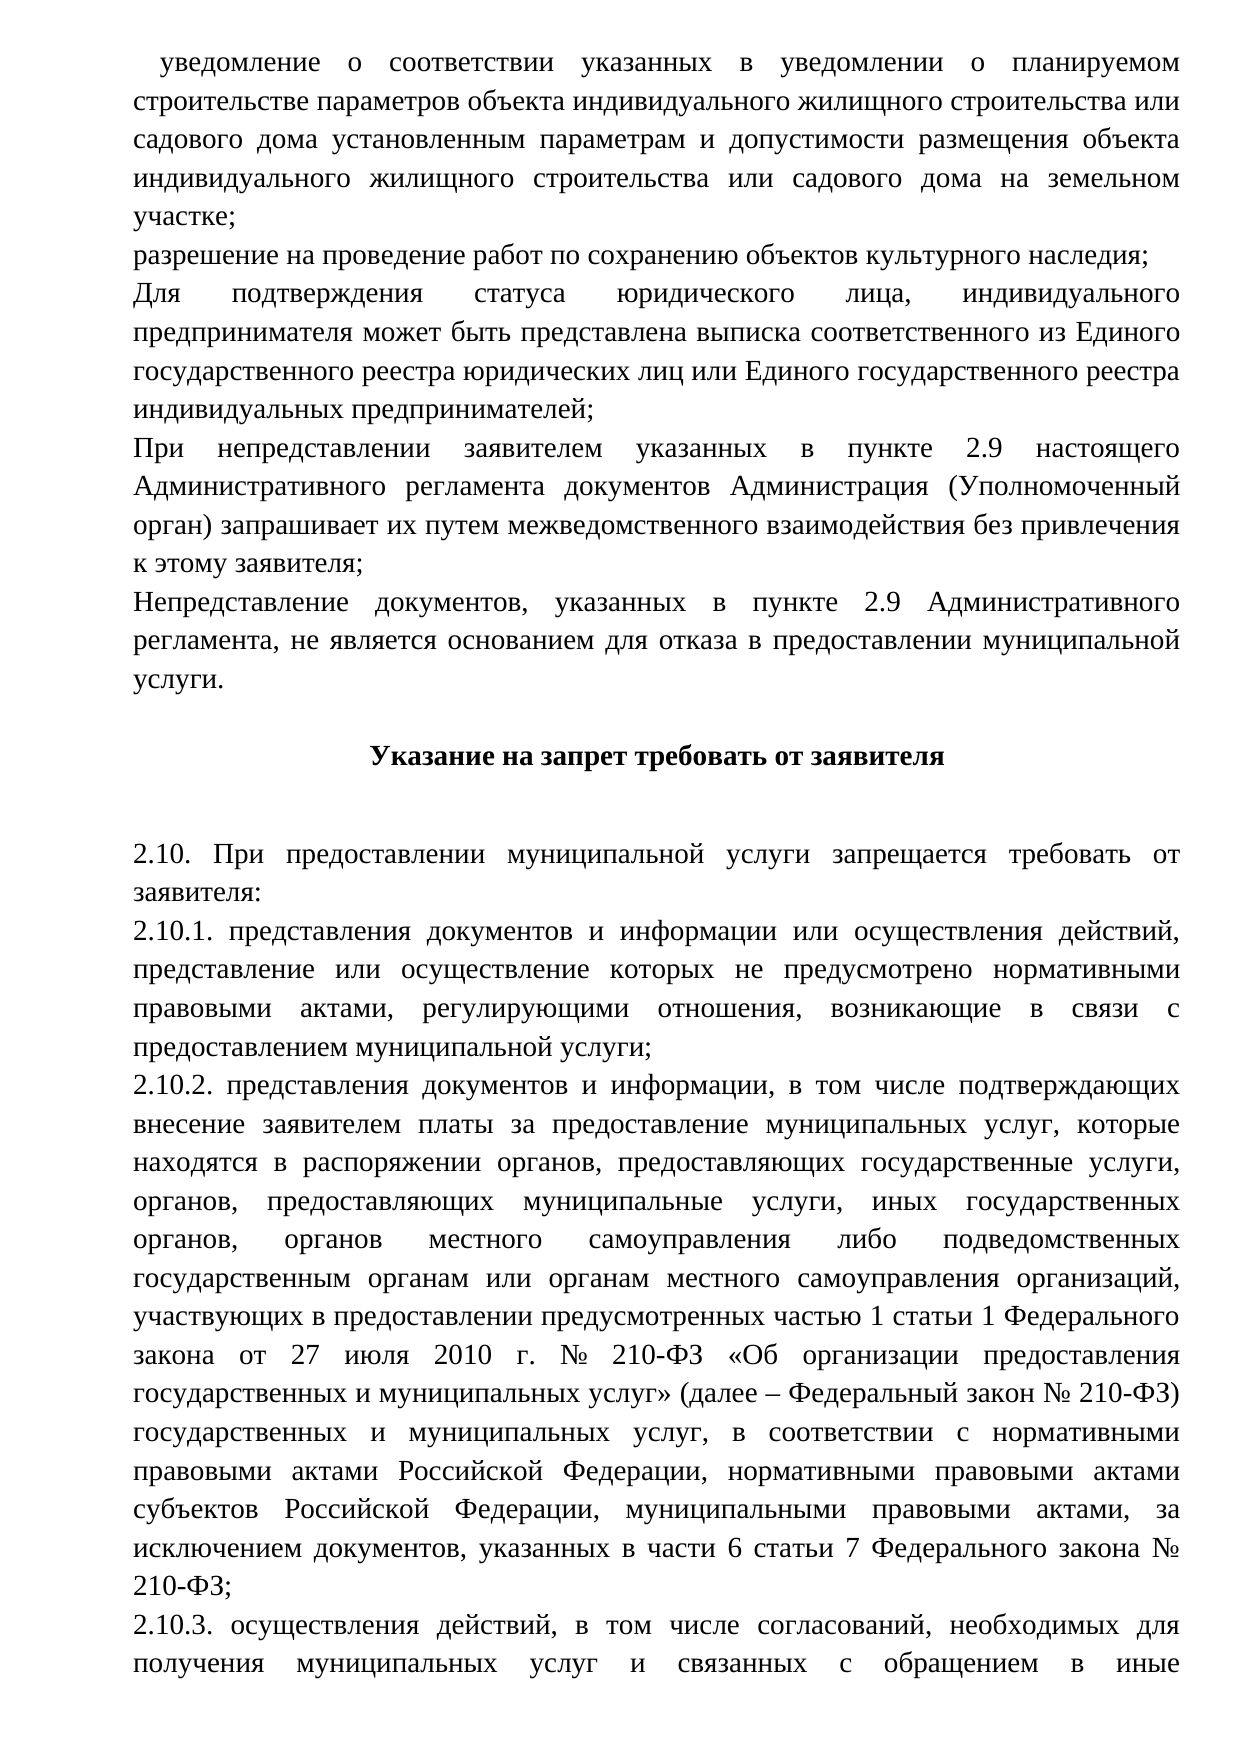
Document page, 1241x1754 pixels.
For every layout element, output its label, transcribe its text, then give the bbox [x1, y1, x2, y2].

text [133, 1607, 1181, 1679]
text 2.10.1. представления документов и информации или осуществления действий, представление или осуществление которых не предусмотрено нормативными правовыми актами, регулирующими отношения, возникающие в связи с предоставлением муниципальной услуги; [133, 913, 1181, 1062]
text 2.10.2. представления документов и информации, в том числе подтверждающих внесение заявителем платы за предоставление муниципальных услуг, которые находятся в распоряжении органов, предоставляющих государственные услуги, органов, предоставляющих муниципальные услуги, иных государственных органов, органов местного самоуправления либо подведомственных государственным органам или органам местного самоуправления организаций, участвующих в предоставлении предусмотренных частью 1 статьи 1 Федерального закона от 27 июля 2010 г. № 210-ФЗ «Об организации предоставления государственных и муниципальных услуг» (далее – Федеральный закон № 210-ФЗ) государственных и муниципальных услуг, в соответствии с нормативными правовыми актами Российской Федерации, нормативными правовыми актами субъектов Российской Федерации, муниципальными правовыми актами, за исключением документов, указанных в части 6 статьи 7 Федерального закона № 210-ФЗ; [133, 1067, 1181, 1602]
text Указание на запрет требовать от заявителя [133, 738, 1181, 772]
text разрешение на проведение работ по сохранению объектов культурного наследия; [133, 237, 1181, 271]
text 2.10. При предоставлении муниципальной услуги запрещается требовать от заявителя: [133, 836, 1181, 908]
text При непредставлении заявителем указанных в пункте 2.9 настоящего Административного регламента документов Администрация (Уполномоченный орган) запрашивает их путем межведомственного взаимодействия без привлечения к этому заявителя; [133, 430, 1181, 579]
text Для подтверждения статуса юридического лица, индивидуального предпринимателя может быть представлена выписка соответственного из Единого государственного реестра юридических лиц или Единого государственного реестра индивидуальных предпринимателей; [133, 276, 1181, 425]
text Непредставление документов, указанных в пункте 2.9 Административного регламента, не является основанием для отказа в предоставлении муниципальной услуги. [133, 584, 1181, 694]
text уведомление о соответствии указанных в уведомлении о планируемом строительстве параметров объекта индивидуального жилищного строительства или садового дома установленным параметрам и допустимости размещения объекта индивидуального жилищного строительства или садового дома на земельном участке; [133, 44, 1181, 232]
